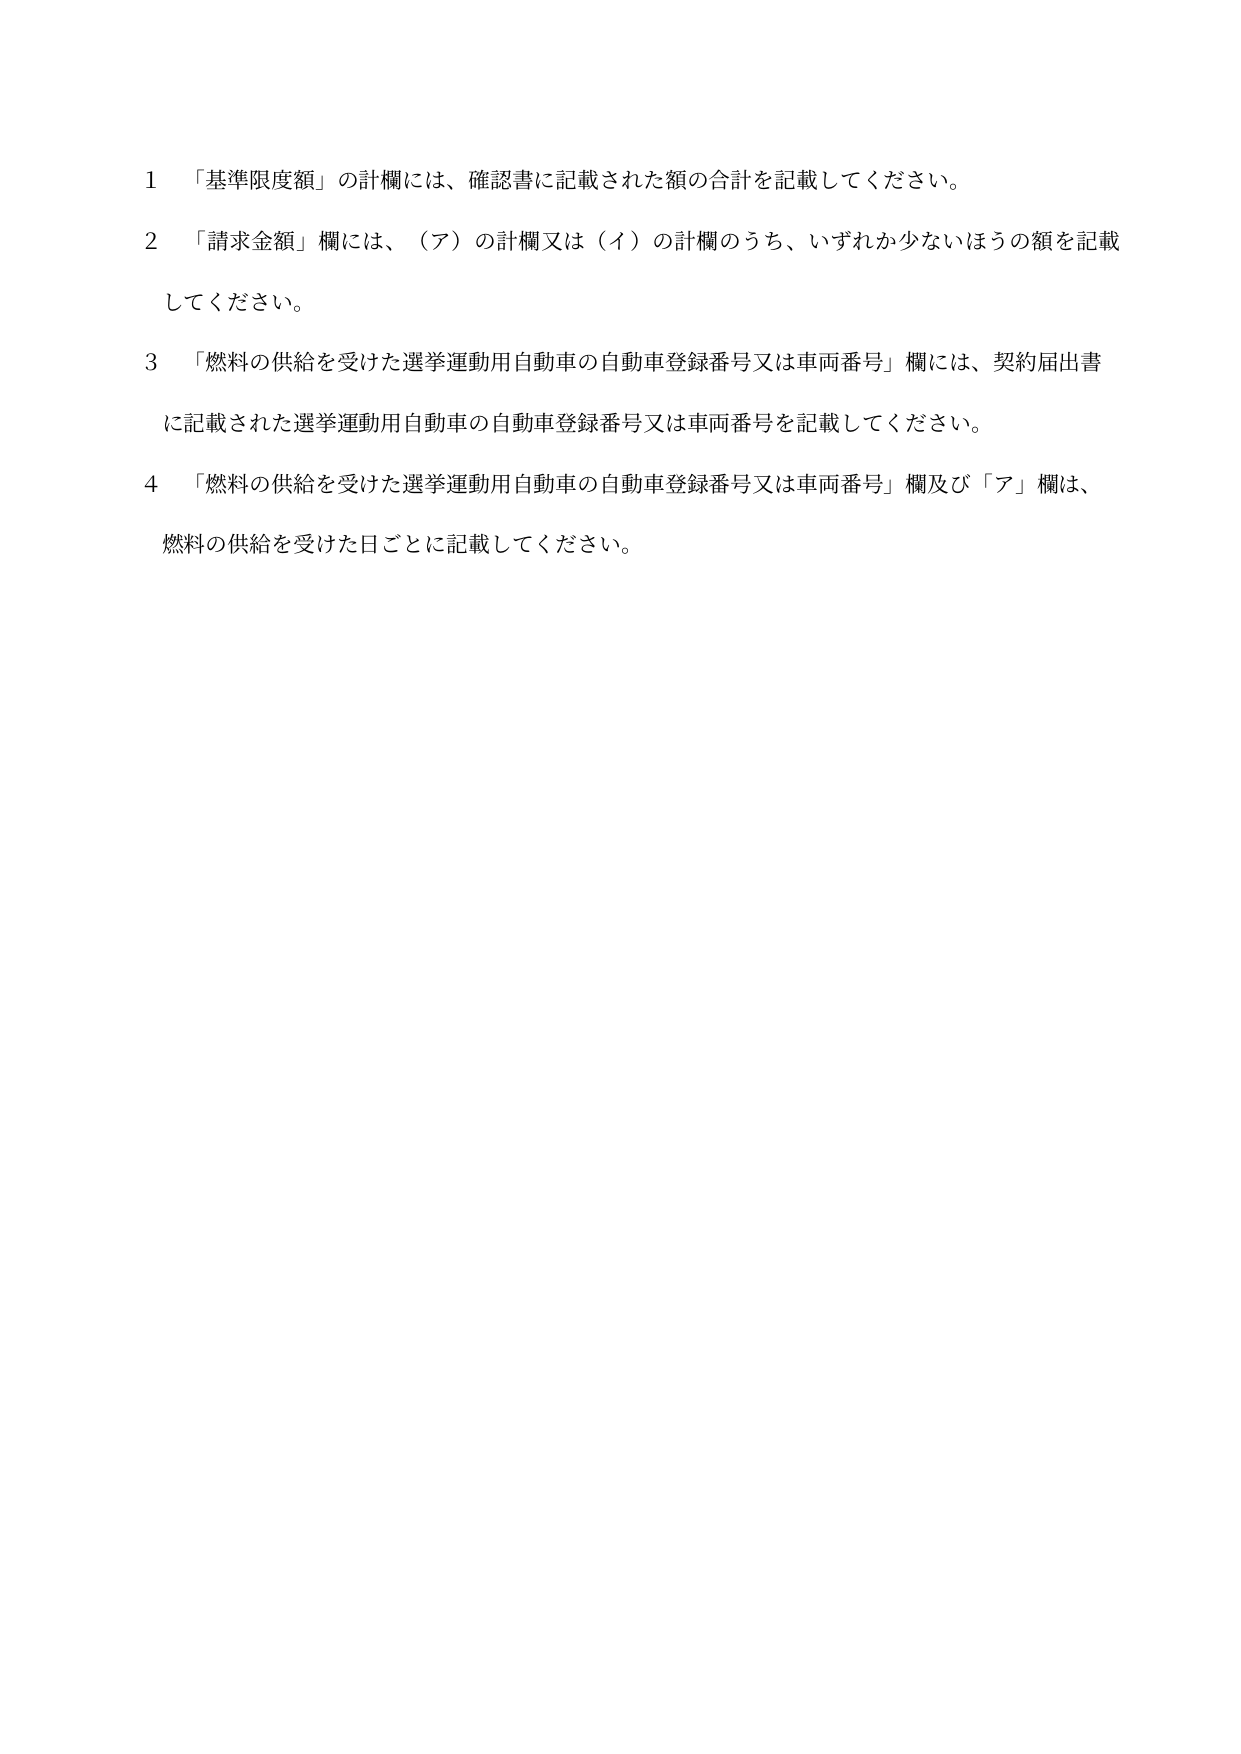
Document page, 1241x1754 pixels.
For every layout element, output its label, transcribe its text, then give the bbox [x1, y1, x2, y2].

text ２ 「請求金額」欄には、（ア）の計欄又は（イ）の計欄のうち、いずれか少ないほうの額を記載してください。 [140, 210, 1122, 331]
text ３ 「燃料の供給を受けた選挙運動用自動車の自動車登録番号又は車両番号」欄には、契約届出書に記載された選挙運動用自動車の自動車登録番号又は車両番号を記載してください。 [140, 331, 1122, 452]
text ４ 「燃料の供給を受けた選挙運動用自動車の自動車登録番号又は車両番号」欄及び「ア」欄は、燃料の供給を受けた日ごとに記載してください。 [140, 452, 1122, 573]
text １ 「基準限度額」の計欄には、確認書に記載された額の合計を記載してください。 [140, 149, 1122, 210]
